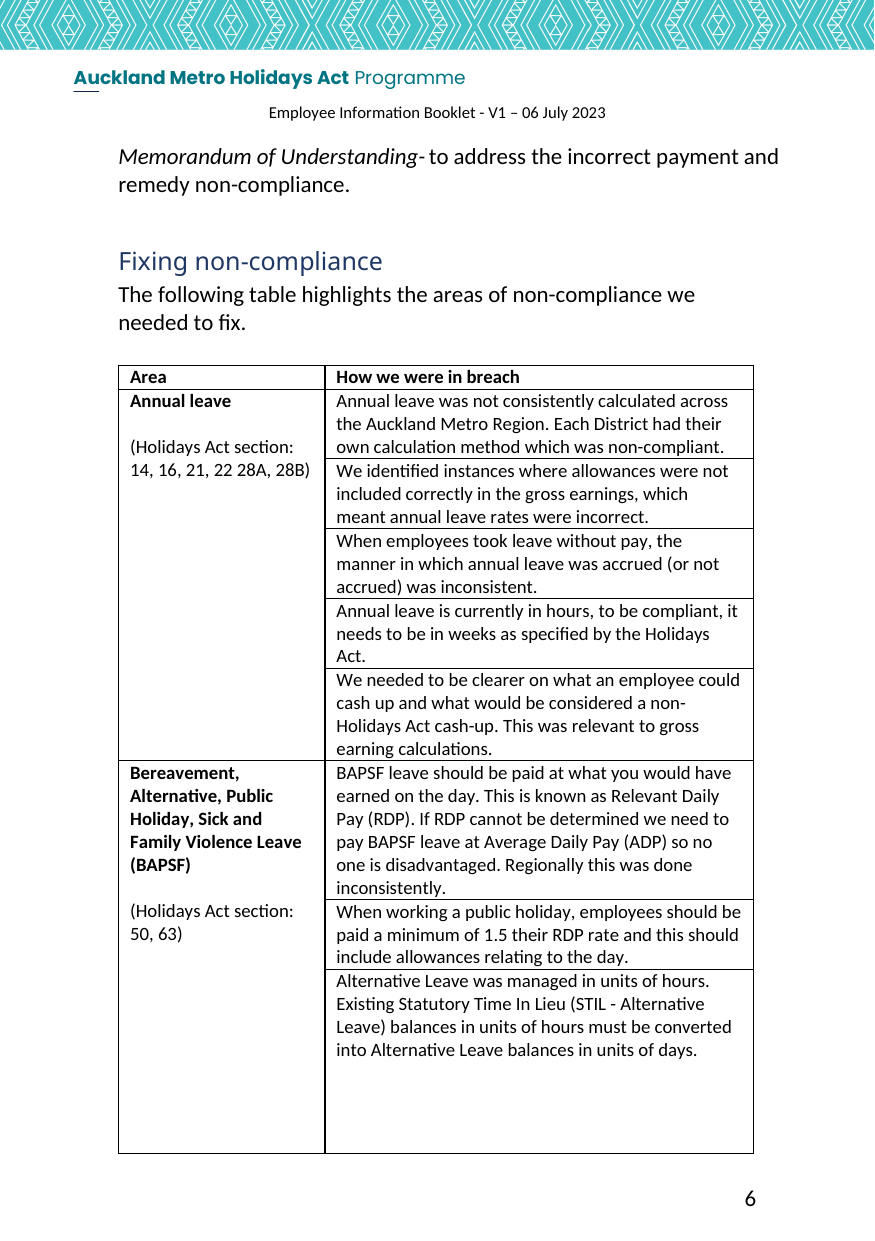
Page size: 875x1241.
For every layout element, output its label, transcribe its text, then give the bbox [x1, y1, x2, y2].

table_cell When employees took leave without pay, the manner in which annual leave was accrued (or not accrued) was inconsistent. [326, 529, 753, 598]
picture [0, 0, 874, 94]
table_header How we were in breach [326, 366, 753, 388]
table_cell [326, 970, 753, 1153]
table_cell When working a public holiday, employees should be paid a minimum of 1.5 their RDP rate and this should include allowances relating to the day. [326, 900, 753, 969]
subtitle Fixing non-compliance [118, 244, 756, 278]
table_header Area [119, 366, 324, 388]
table_cell We identified instances where allowances were not included correctly in the gross earnings, which meant annual leave rates were incorrect. [326, 459, 753, 528]
table_cell Annual leave was not consistently calculated across the Auckland Metro Region. Each District had their own calculation method which was non-compliant. [326, 390, 753, 458]
table_cell BAPSF leave should be paid at what you would have earned on the day. This is known as Relevant Daily Pay (RDP). If RDP cannot be determined we need to pay BAPSF leave at Average Daily Pay (ADP) so no one is disadvantaged. Regionally this was done inconsistently. [326, 761, 753, 899]
text The following table highlights the areas of non-compliance we needed to fix. [118, 280, 756, 336]
table_cell Annual leave is currently in hours, to be compliant, it needs to be in weeks as specified by the Holidays Act. [326, 599, 753, 668]
table_cell Bereavement, Alternative, Public Holiday, Sick and Family Violence Leave (BAPSF) (Holidays Act section: 50, 63) [119, 761, 324, 1153]
table_cell We needed to be clearer on what an employee could cash up and what would be considered a non-Holidays Act cash-up. This was relevant to gross earning calculations. [326, 669, 753, 760]
table_cell Annual leave (Holidays Act section: 14, 16, 21, 22 28A, 28B) [119, 390, 324, 760]
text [118, 142, 797, 198]
